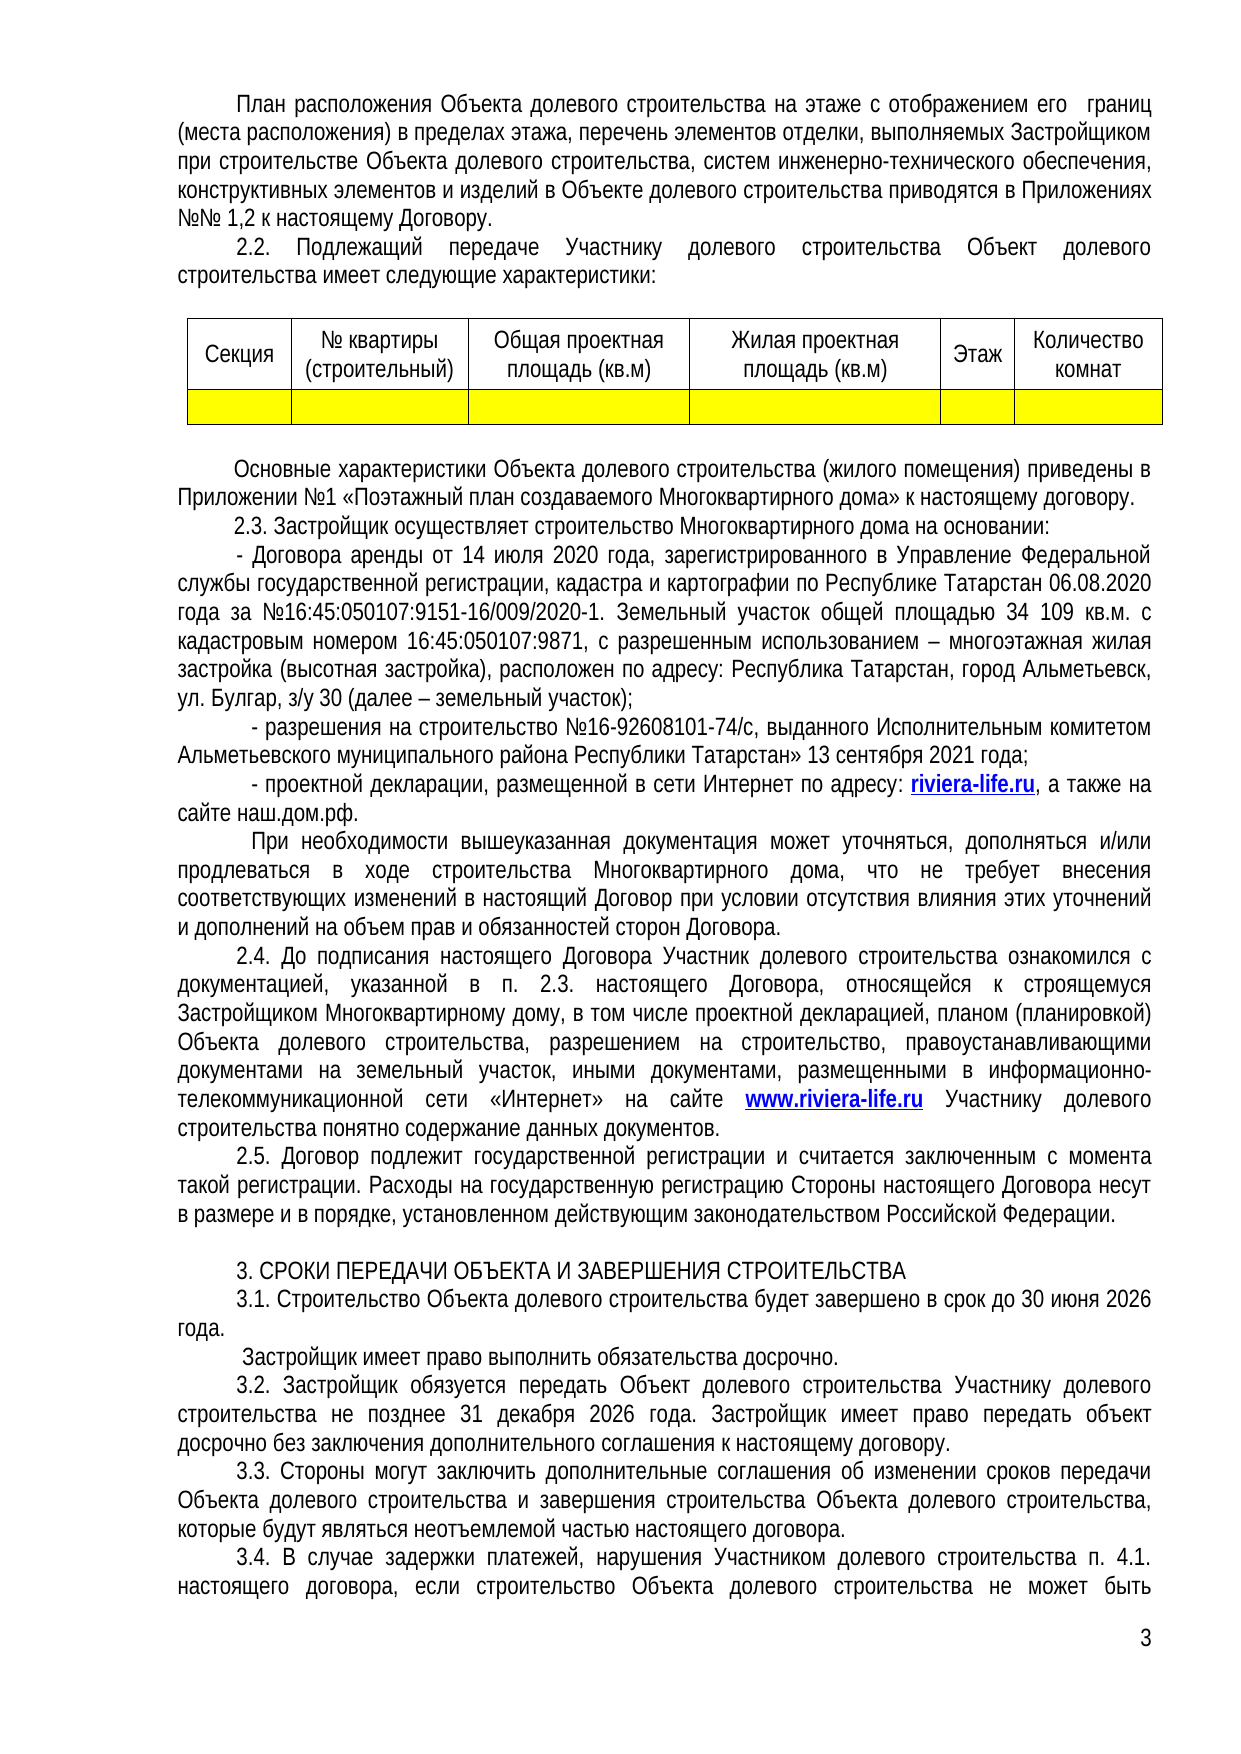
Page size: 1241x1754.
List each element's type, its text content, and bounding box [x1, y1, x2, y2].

table_cell [941, 390, 1014, 424]
text Застройщик имеет право выполнить обязательства досрочно. [177, 1342, 1152, 1370]
text 2.5. Договор подлежит государственной регистрации и считается заключенным с момента такой регистрации. Расходы на государственную регистрацию Стороны настоящего Договора несут в размере и в порядке, установленном действующим законодательством Российской Федерации. [177, 1141, 1152, 1227]
text - проектной декларации, размещенной в сети Интернет по адресу: riviera-life.ru, а также на сайте наш.дом.рф. [177, 769, 1152, 826]
table_header № квартиры (строительный) [292, 319, 468, 389]
text План расположения Объекта долевого строительства на этаже с отображением его границ (места расположения) в пределах этажа, перечень элементов отделки, выполняемых Застройщиком при строительстве Объекта долевого строительства, систем инженерно-технического обеспечения, конструктивных элементов и изделий в Объекте долевого строительства приводятся в Приложениях №№ 1,2 к настоящему Договору. [177, 89, 1152, 232]
text 2.3. Застройщик осуществляет строительство Многоквартирного дома на основании: [177, 511, 1152, 540]
text 2.2. Подлежащий передаче Участнику долевого строительства Объект долевого строительства имеет следующие характеристики: [177, 232, 1152, 289]
text Основные характеристики Объекта долевого строительства (жилого помещения) приведены в Приложении №1 «Поэтажный план создаваемого Многоквартирного дома» к настоящему договору. [177, 454, 1152, 511]
text 3.3. Стороны могут заключить дополнительные соглашения об изменении сроков передачи Объекта долевого строительства и завершения строительства Объекта долевого строительства, которые будут являться неотъемлемой частью настоящего договора. [177, 1456, 1152, 1542]
table_header Общая проектная площадь (кв.м) [469, 319, 689, 389]
table_cell [188, 390, 291, 424]
text - разрешения на строительство №16-92608101-74/с, выданного Исполнительным комитетом Альметьевского муниципального района Республики Татарстан» 13 сентября 2021 года; [177, 712, 1152, 769]
text - Договора аренды от 14 июля 2020 года, зарегистрированного в Управление Федеральной службы государственной регистрации, кадастра и картографии по Республике Татарстан 06.08.2020 года за №16:45:050107:9151-16/009/2020-1. Земельный участок общей площадью 34 109 кв.м. с кадастровым номером 16:45:050107:9871, с разрешенным использованием – многоэтажная жилая застройка (высотная застройка), расположен по адресу: Республика Татарстан, город Альметьевск, ул. Булгар, з/у 30 (далее – земельный участок); [177, 540, 1152, 712]
text 2.4. До подписания настоящего Договора Участник долевого строительства ознакомился с документацией, указанной в п. 2.3. настоящего Договора, относящейся к строящемуся Застройщиком Многоквартирному дому, в том числе проектной декларацией, планом (планировкой) Объекта долевого строительства, разрешением на строительство, правоустанавливающими документами на земельный участок, иными документами, размещенными в информационно-телекоммуникационной сети «Интернет» на сайте www.riviera-life.ru Участнику долевого строительства понятно содержание данных документов. [177, 941, 1152, 1141]
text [177, 1542, 1152, 1599]
table_header Этаж [941, 319, 1014, 389]
table_cell [690, 390, 940, 424]
table_cell [1015, 390, 1162, 424]
table_cell [292, 390, 468, 424]
text При необходимости вышеуказанная документация может уточняться, дополняться и/или продлеваться в ходе строительства Многоквартирного дома, что не требует внесения соответствующих изменений в настоящий Договор при условии отсутствия влияния этих уточнений и дополнений на объем прав и обязанностей сторон Договора. [177, 826, 1152, 941]
table_header Жилая проектная площадь (кв.м) [690, 319, 940, 389]
text 3. СРОКИ ПЕРЕДАЧИ ОБЪЕКТА И ЗАВЕРШЕНИЯ СТРОИТЕЛЬСТВА [177, 1256, 1152, 1284]
table_header Количество комнат [1015, 319, 1162, 389]
text 3.1. Строительство Объекта долевого строительства будет завершено в срок до 30 июня 2026 года. [177, 1284, 1152, 1342]
table_header Секция [188, 319, 291, 389]
table_cell [469, 390, 689, 424]
text 3.2. Застройщик обязуется передать Объект долевого строительства Участнику долевого строительства не позднее 31 декабря 2026 года. Застройщик имеет право передать объект досрочно без заключения дополнительного соглашения к настоящему договору. [177, 1370, 1152, 1456]
